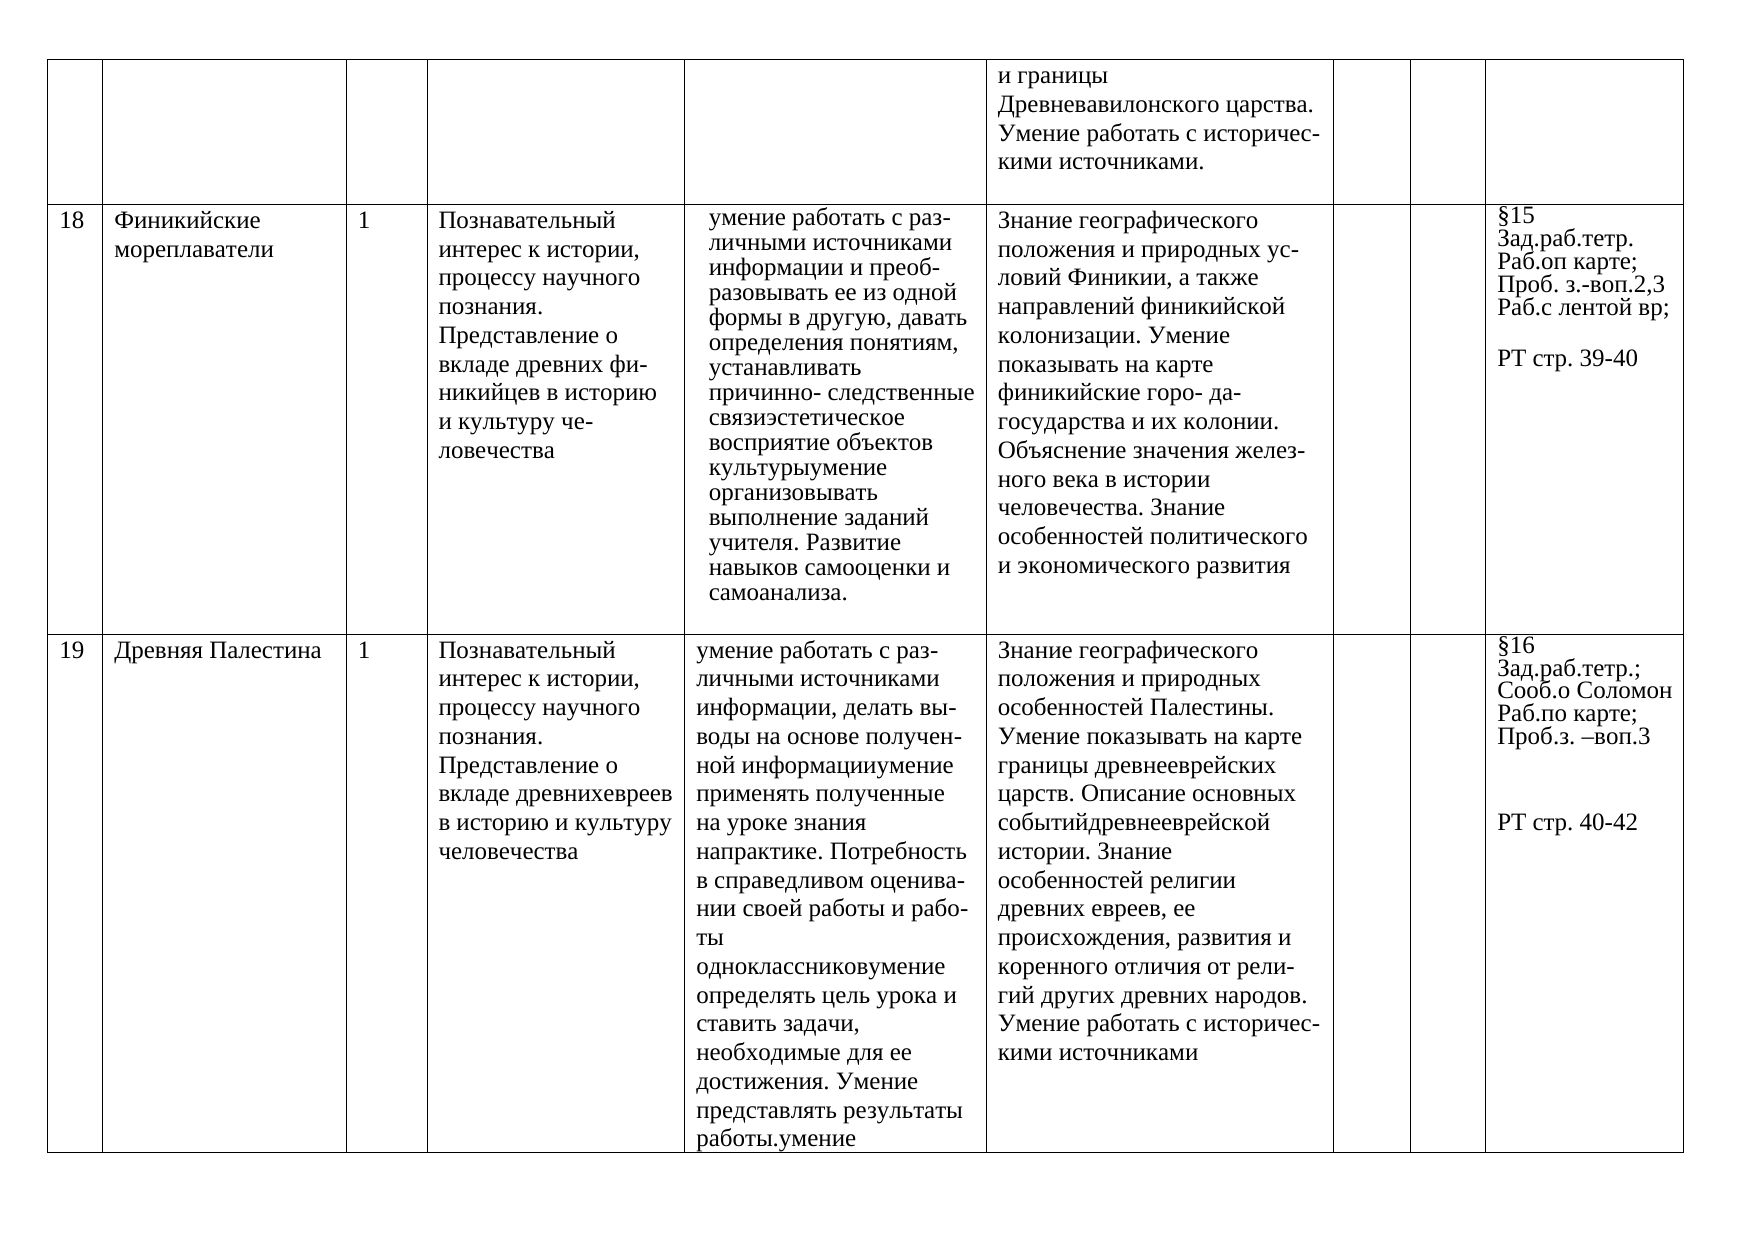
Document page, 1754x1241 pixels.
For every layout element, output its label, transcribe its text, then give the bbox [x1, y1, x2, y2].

table_cell §15 Зад.раб.тетр. Раб.оп карте; Проб. з.-воп.2,3 Раб.с лентой вр; РТ стр. 39-40 [1486, 205, 1683, 634]
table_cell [987, 635, 1333, 1152]
table_cell [1334, 60, 1410, 204]
table_cell [1334, 205, 1410, 634]
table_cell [428, 60, 684, 204]
table_cell [1411, 205, 1485, 634]
table_cell 1 [347, 60, 427, 204]
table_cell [987, 60, 1333, 204]
table_cell Знание географического положения и природных условий Финикии, а также направлений финикийской колонизации. Умение показывать на карте финикийские горо- да-государства и их колонии. Объяснение значения железного века в истории человечества. Знание особенностей политического и экономического развития [987, 205, 1333, 634]
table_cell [685, 60, 986, 204]
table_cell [103, 60, 346, 204]
table_cell [1334, 635, 1410, 1152]
table_cell Древняя Палестина [103, 635, 346, 1152]
table_cell умение работать с различными источниками информации и преобразовывать ее из одной формы в другую, давать определения понятиям, устанавливать причинно- следственные связиэстетическое восприятие объектов культурыумение организовывать выполнение заданий учителя. Развитие навыков самооценки и самоанализа. [685, 205, 986, 634]
table_cell 18 [48, 205, 102, 634]
table_cell 19 [48, 635, 102, 1152]
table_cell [428, 635, 684, 1152]
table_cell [1486, 635, 1683, 1152]
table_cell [685, 635, 986, 1152]
table_cell [1411, 635, 1485, 1152]
table_cell [1411, 60, 1485, 204]
table_cell Финикийские мореплаватели [103, 205, 346, 634]
table_cell Познавательный интерес к истории, процессу научного познания. Представление о вкладе древних финикийцев в историю и культуру человечества [428, 205, 684, 634]
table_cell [1486, 60, 1683, 204]
table_cell 1 [347, 635, 427, 1152]
table_cell 17 [48, 60, 102, 204]
table_cell 1 [347, 205, 427, 634]
